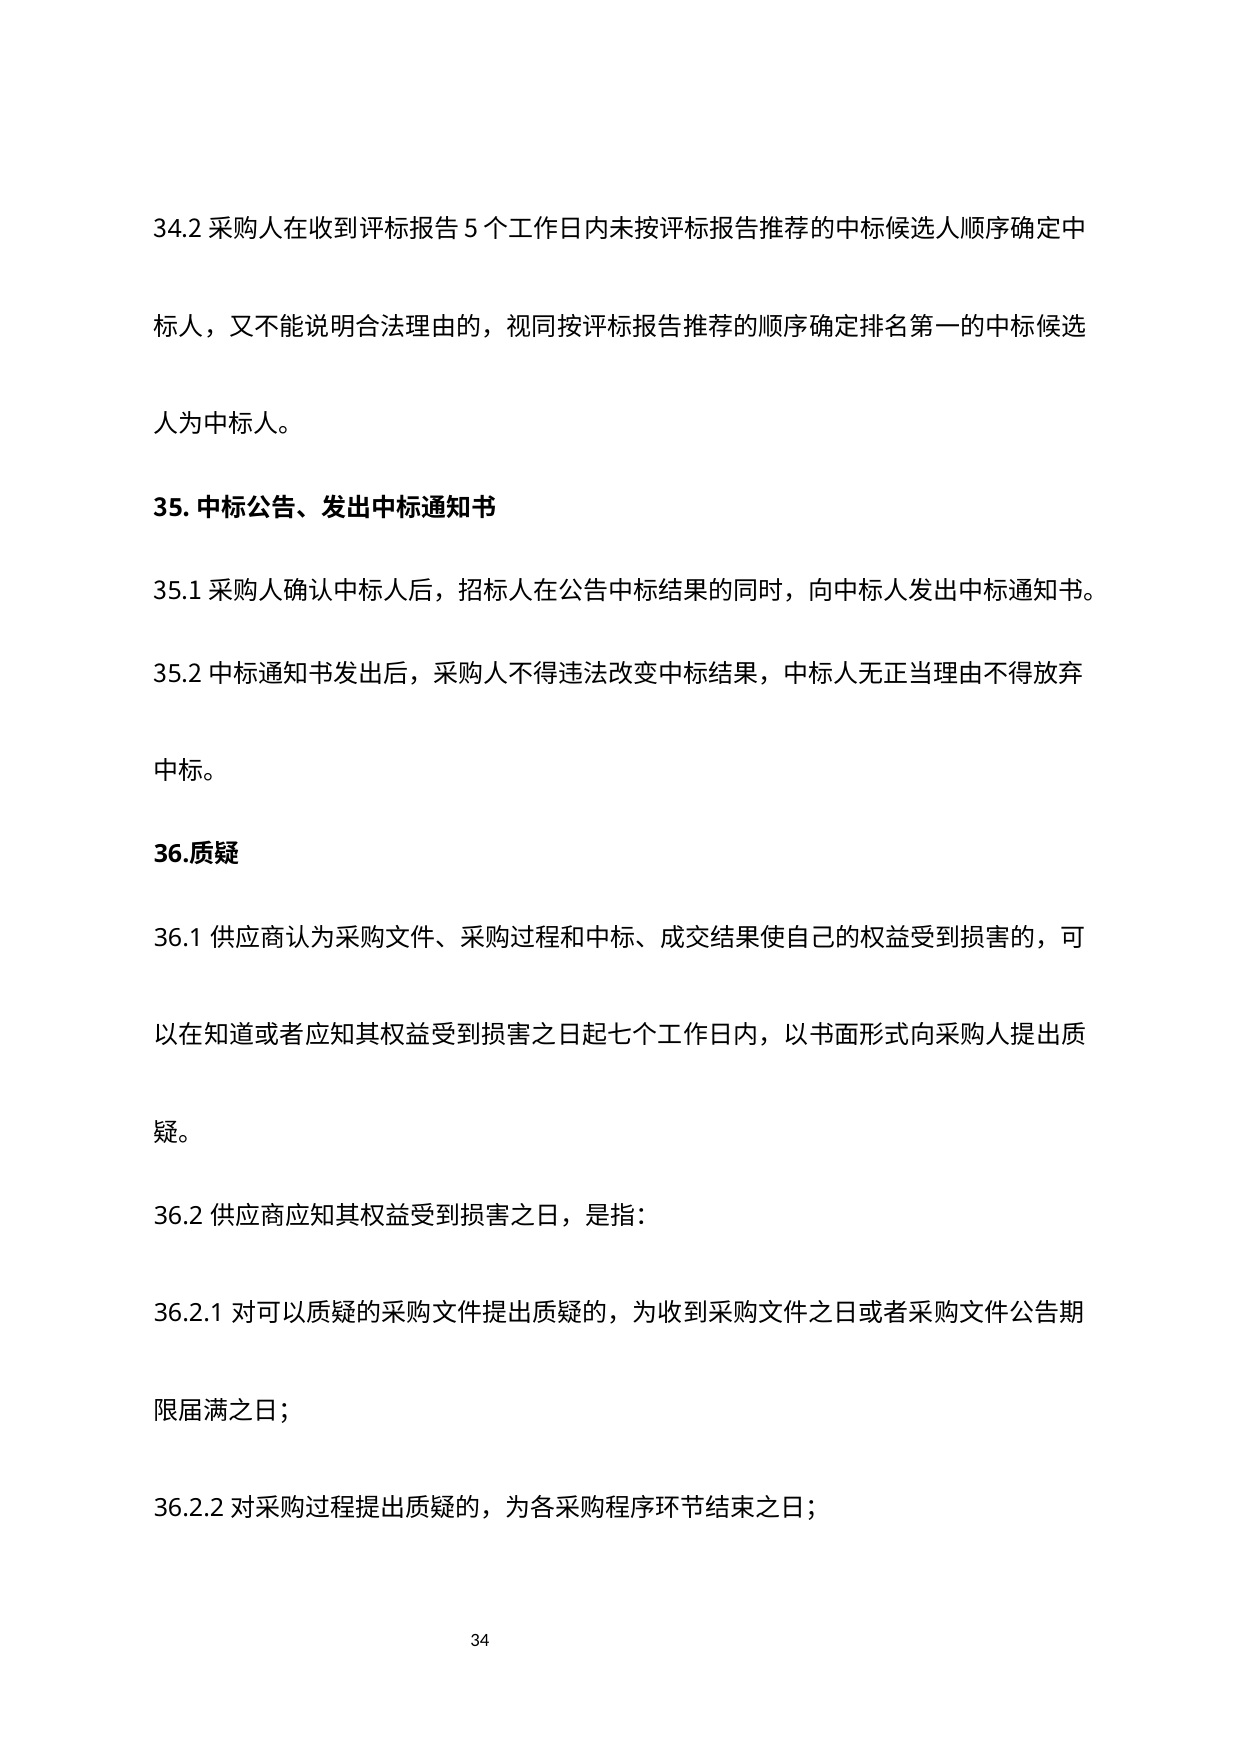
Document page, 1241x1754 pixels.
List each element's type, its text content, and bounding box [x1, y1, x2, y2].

text 34.2 采购人在收到评标报告5个工作日内未按评标报告推荐的中标候选人顺序确定中标人，又不能说明合法理由的，视同按评标报告推荐的顺序确定排名第一的中标候选人为中标人。 [153, 194, 1087, 454]
text 36.1 供应商认为采购文件、采购过程和中标、成交结果使自己的权益受到损害的，可以在知道或者应知其权益受到损害之日起七个工作日内，以书面形式向采购人提出质疑。 [153, 903, 1087, 1163]
text 35.1 采购人确认中标人后，招标人在公告中标结果的同时，向中标人发出中标通知书。 [153, 556, 1087, 621]
text 35.2 中标通知书发出后，采购人不得违法改变中标结果，中标人无正当理由不得放弃中标。 [153, 639, 1087, 801]
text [153, 1181, 1087, 1538]
text 36.质疑 [153, 819, 1087, 884]
text 35. 中标公告、发出中标通知书 [153, 473, 1087, 538]
